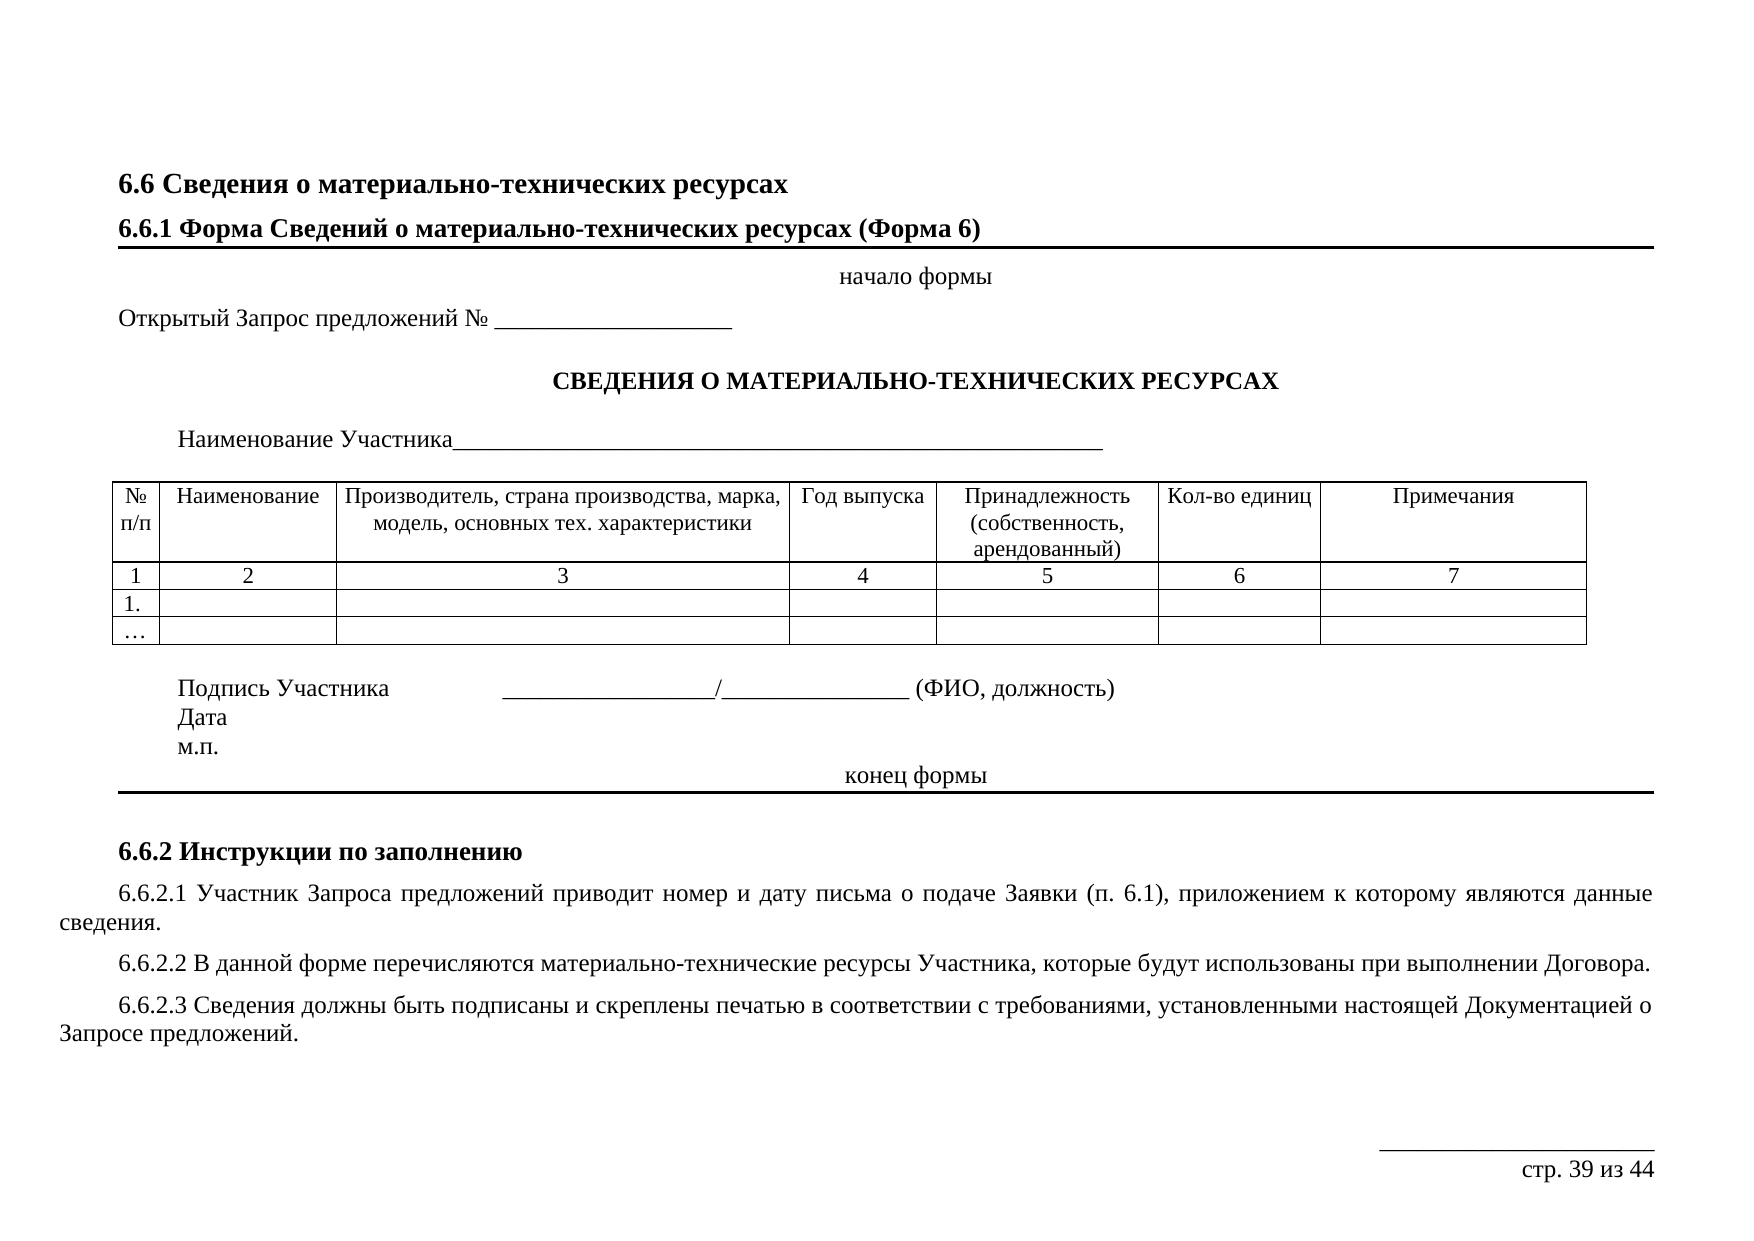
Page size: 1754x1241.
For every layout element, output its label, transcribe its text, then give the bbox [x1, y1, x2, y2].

subtitle 6.6.1 Форма Сведений о материально-технических ресурсах (Форма 6) [118, 212, 1654, 246]
text конец формы [118, 760, 1654, 791]
text Открытый Запрос предложений № ___________________ [59, 303, 1654, 331]
table_cell 4 [790, 563, 936, 589]
table_header Принадлежность (собственность, арендованный) [937, 483, 1158, 561]
table_cell [160, 617, 336, 644]
table_cell [790, 590, 936, 616]
table_header Кол-во единиц [1159, 483, 1320, 561]
table_cell 1. [113, 590, 159, 616]
table_cell 3 [337, 563, 789, 589]
text Подпись Участника _________________/_______________ (ФИО, должность) [118, 673, 1654, 702]
table_header Год выпуска [790, 483, 936, 561]
text СВЕДЕНИЯ О МАТЕРИАЛЬНО-ТЕХНИЧЕСКИХ РЕСУРСАХ [118, 366, 1654, 395]
table_cell [160, 590, 336, 616]
table_cell 6 [1159, 563, 1320, 589]
text Наименование Участника____________________________________________________ [118, 424, 1654, 453]
table_cell [337, 617, 789, 644]
table_header Производитель, страна производства, марка, модель, основных тех. характеристики [337, 483, 789, 561]
table_cell [1321, 617, 1586, 644]
table_cell [337, 590, 789, 616]
text Дата [118, 702, 1654, 731]
text 6.6.2.1 Участник Запроса предложений приводит номер и дату письма о подаче Заявки (п. 6.1), приложением к которому являются данные сведения. [59, 878, 1654, 936]
text м.п. [118, 731, 1654, 760]
table_cell [790, 617, 936, 644]
table_cell 5 [937, 563, 1158, 589]
text 6.6.2.2 В данной форме перечисляются материально-технические ресурсы Участника, которые будут использованы при выполнении Договора. [59, 948, 1654, 977]
text 6.6.2.3 Сведения должны быть подписаны и скреплены печатью в соответствии с требованиями, установленными настоящей Документацией о Запросе предложений. [59, 990, 1654, 1047]
table_header Наименование [160, 483, 336, 561]
table_cell … [113, 617, 159, 644]
table_cell [937, 590, 1158, 616]
subtitle 6.6 Сведения о материально-технических ресурсах [118, 166, 1654, 200]
table_header Примечания [1321, 483, 1586, 561]
table_cell 1 [113, 563, 159, 589]
subtitle 6.6.2 Инструкции по заполнению [118, 835, 1654, 866]
table_cell [1159, 617, 1320, 644]
table_header № п/п [113, 483, 159, 561]
table_cell 7 [1321, 563, 1586, 589]
table_cell [1159, 590, 1320, 616]
table_cell [937, 617, 1158, 644]
text начало формы [118, 261, 1654, 290]
table_cell [1321, 590, 1586, 616]
table_cell 2 [160, 563, 336, 589]
